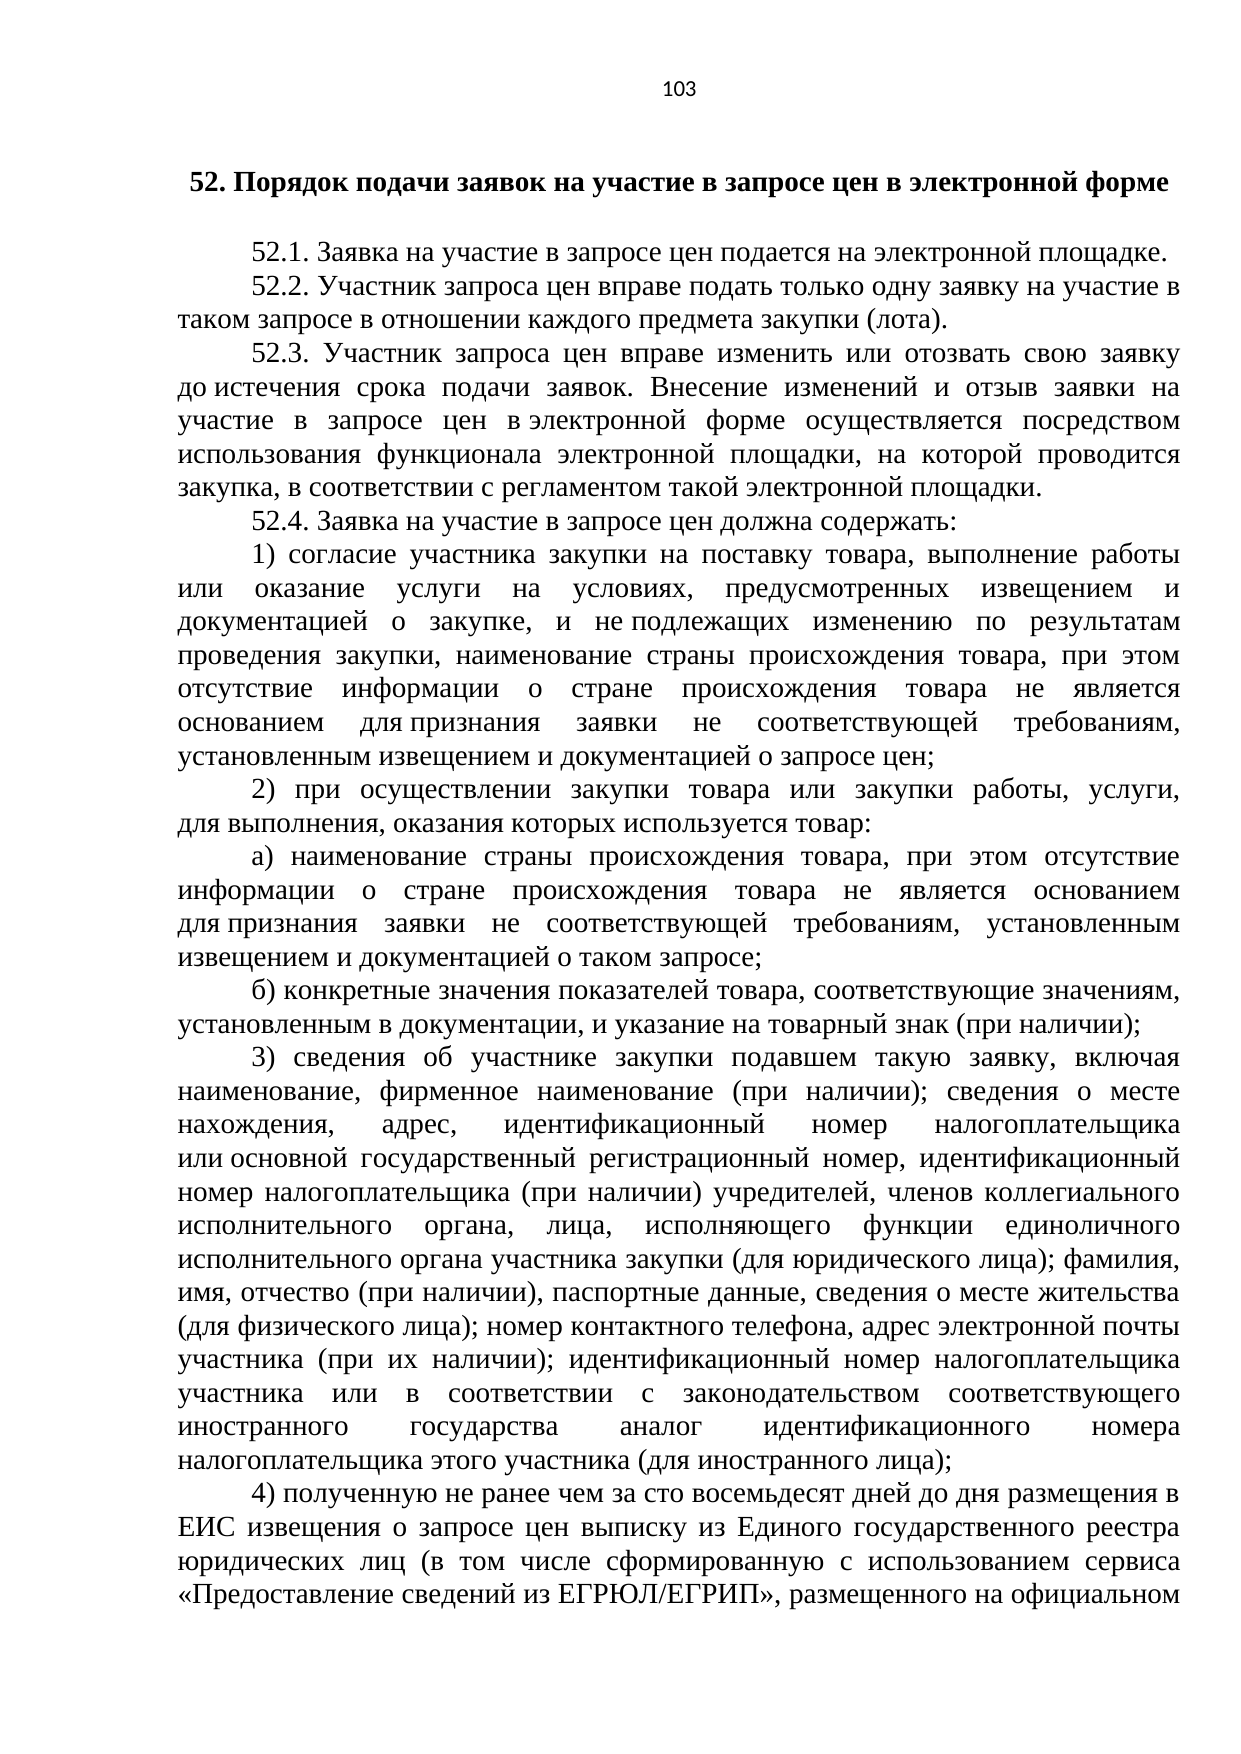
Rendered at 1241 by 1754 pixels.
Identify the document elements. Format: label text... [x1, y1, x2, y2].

text 52.1. Заявка на участие в запросе цен подается на электронной площадке. [177, 234, 1181, 268]
text 1) согласие участника закупки на поставку товара, выполнение работы или оказание услуги на условиях, предусмотренных извещением и документацией о закупке, и не подлежащих изменению по результатам проведения закупки, наименование страны происхождения товара, при этом отсутствие информации о стране происхождения товара не является основанием для признания заявки не соответствующей требованиям, установленным извещением и документацией о запросе цен; [177, 536, 1181, 771]
text 3) сведения об участнике закупки подавшем такую заявку, включая наименование, фирменное наименование (при наличии); сведения о месте нахождения, адрес, идентификационный номер налогоплательщика или основной государственный регистрационный номер, идентификационный номер налогоплательщика (при наличии) учредителей, членов коллегиального исполнительного органа, лица, исполняющего функции единоличного исполнительного органа участника закупки (для юридического лица); фамилия, имя, отчество (при наличии), паспортные данные, сведения о месте жительства (для физического лица); номер контактного телефона, адрес электронной почты участника (при их наличии); идентификационный номер налогоплательщика участника или в соответствии с законодательством соответствующего иностранного государства аналог идентификационного номера налогоплательщика этого участника (для иностранного лица); [177, 1039, 1181, 1476]
text 52.2. Участник запроса цен вправе подать только одну заявку на участие в таком запросе в отношении каждого предмета закупки (лота). [177, 268, 1181, 335]
text 52.3. Участник запроса цен вправе изменить или отозвать свою заявку до истечения срока подачи заявок. Внесение изменений и отзыв заявки на участие в запросе цен в электронной форме осуществляется посредством использования функционала электронной площадки, на которой проводится закупка, в соответствии с регламентом такой электронной площадки. [177, 335, 1181, 503]
text 2) при осуществлении закупки товара или закупки работы, услуги, для выполнения, оказания которых используется товар: [177, 771, 1181, 838]
text б) конкретные значения показателей товара, соответствующие значениям, установленным в документации, и указание на товарный знак (при наличии); [177, 972, 1181, 1039]
text 52.4. Заявка на участие в запросе цен должна содержать: [177, 503, 1181, 536]
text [177, 1476, 1181, 1610]
text а) наименование страны происхождения товара, при этом отсутствие информации о стране происхождения товара не является основанием для признания заявки не соответствующей требованиям, установленным извещением и документацией о таком запросе; [177, 838, 1181, 972]
subtitle 52. Порядок подачи заявок на участие в запросе цен в электронной форме [177, 164, 1181, 198]
